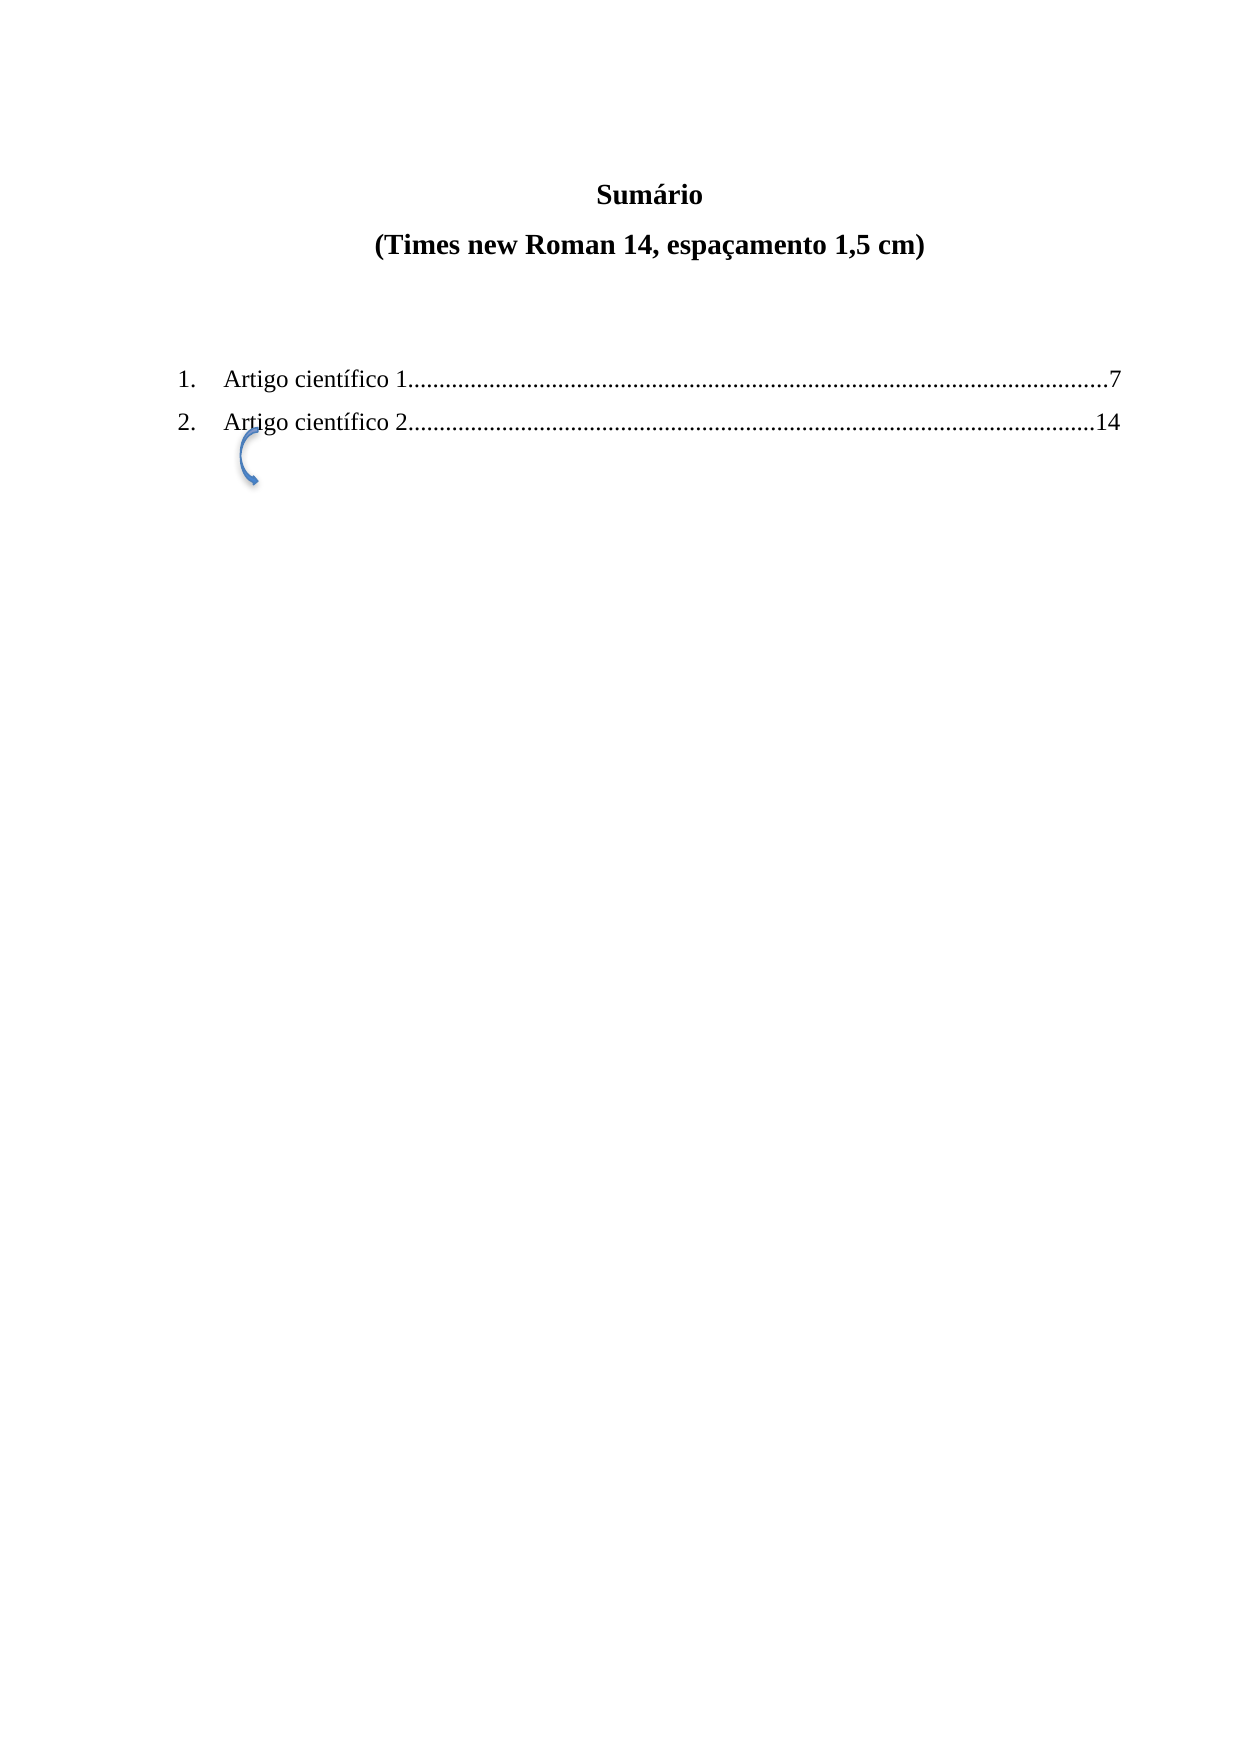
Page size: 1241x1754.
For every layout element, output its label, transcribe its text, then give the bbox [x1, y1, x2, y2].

text 2. Artigo científico 2..............................................................................................................14 [177, 407, 1123, 436]
text (Times new Roman 14, espaçamento 1,5 cm) [177, 227, 1122, 261]
text Sumário [177, 177, 1122, 211]
text 1. Artigo científico 1 7 [177, 364, 1123, 393]
